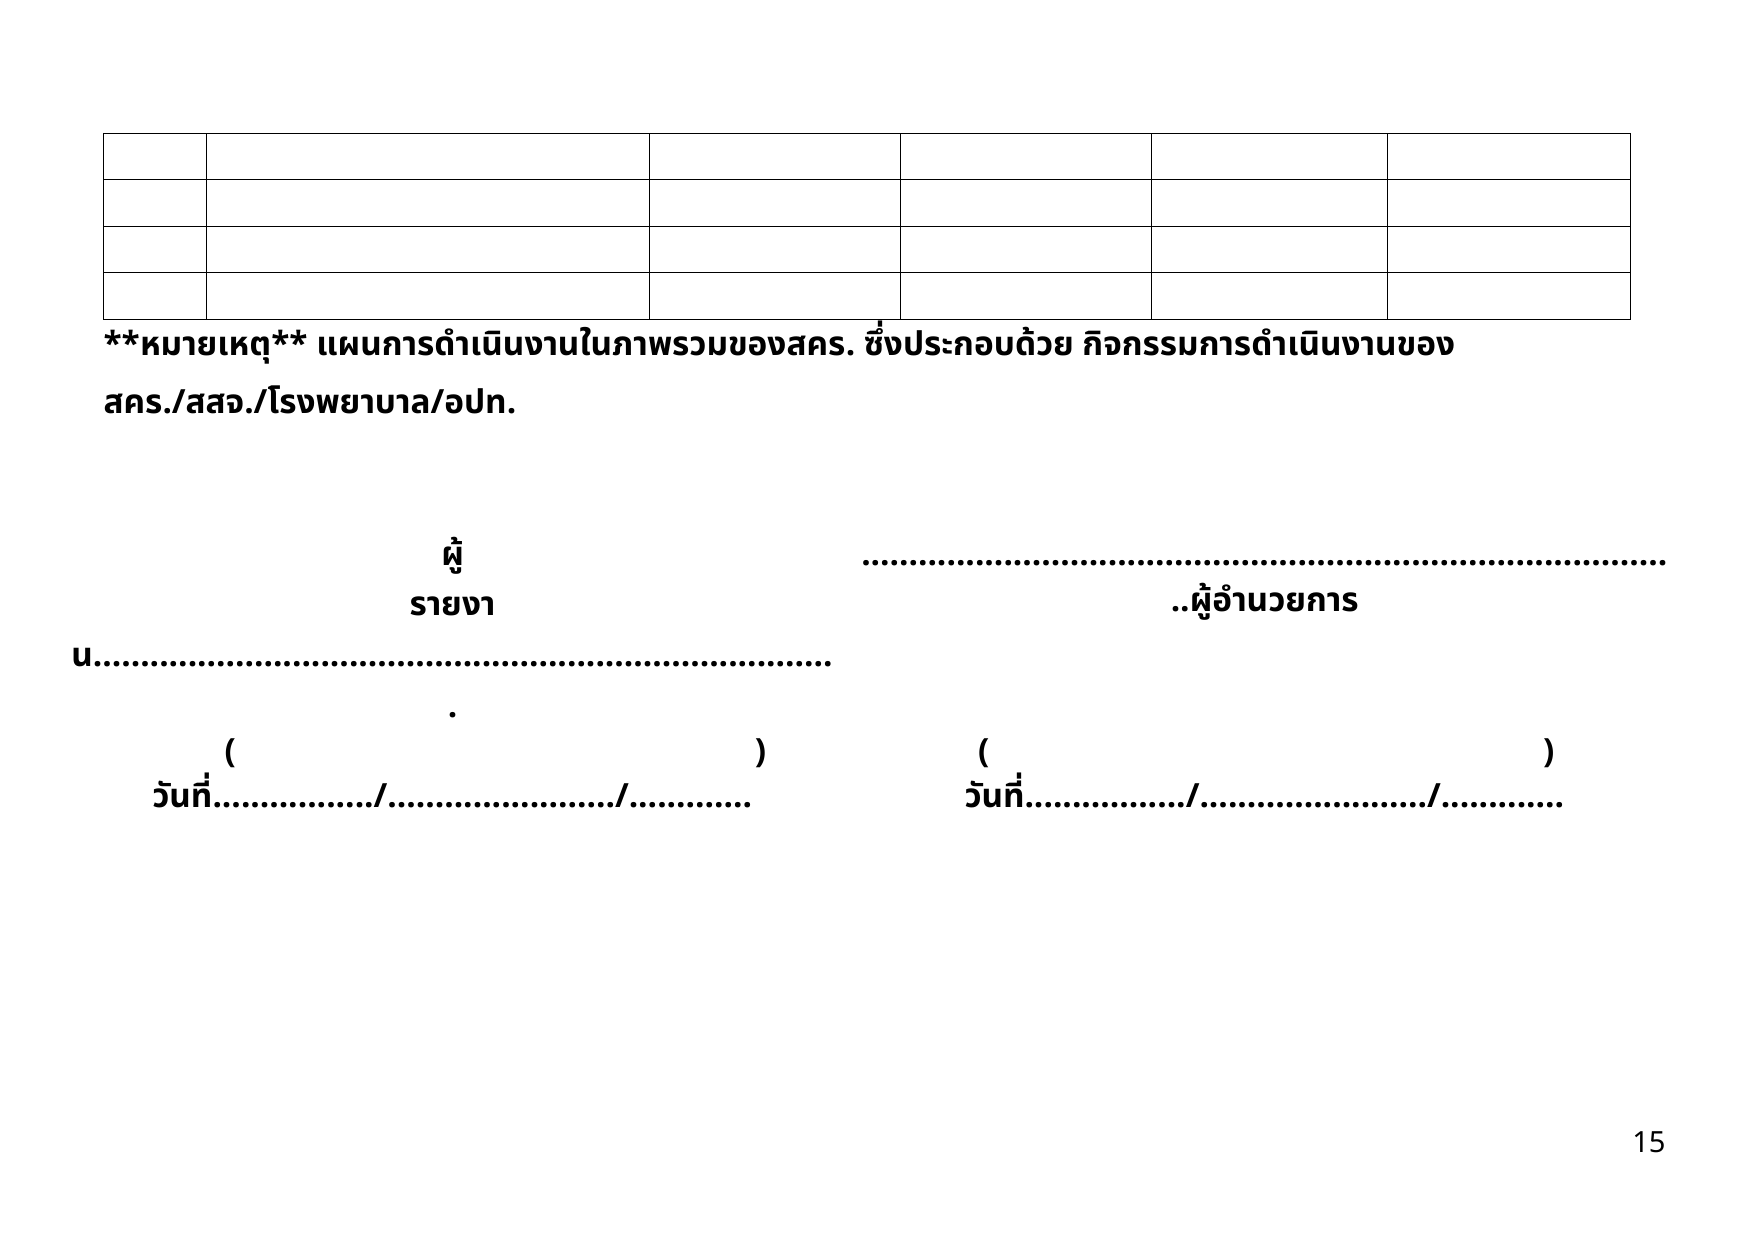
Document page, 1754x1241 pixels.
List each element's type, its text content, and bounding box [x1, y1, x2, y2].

table_header ผู้รายงาน............................................................................... [59, 530, 846, 727]
table_cell [1388, 273, 1630, 319]
table_cell [104, 134, 206, 179]
table_cell [1152, 134, 1387, 179]
table_cell [207, 180, 649, 226]
table_cell [104, 227, 206, 272]
table_cell [104, 180, 206, 226]
table_cell [901, 227, 1151, 272]
table_cell [650, 134, 900, 179]
table_cell [1388, 134, 1630, 179]
table_cell [1152, 227, 1387, 272]
table_cell [901, 134, 1151, 179]
text **หมายเหตุ** แผนการดำเนินงานในภาพรวมของสคร. ซึ่งประกอบด้วย กิจกรรมการดำเนินงานของสคร./สสจ./โรงพยาบาล/อปท. [103, 320, 1665, 428]
table_cell [207, 134, 649, 179]
table_cell [207, 227, 649, 272]
table_cell [207, 273, 649, 319]
table_cell [901, 180, 1151, 226]
table_cell [1152, 180, 1387, 226]
table_cell [1388, 227, 1630, 272]
table_cell ( ) [846, 727, 1683, 772]
table_header .......................................................................................ผู้อำนวยการ [846, 530, 1683, 727]
table_cell ( ) [59, 727, 846, 772]
table_cell [1152, 273, 1387, 319]
table_cell [650, 180, 900, 226]
table_cell วันที่................./......................../............. [59, 772, 846, 823]
table_cell [650, 273, 900, 319]
table_cell [104, 273, 206, 319]
table_cell วันที่................./......................../............. [846, 772, 1683, 823]
table_cell [901, 273, 1151, 319]
table_cell [650, 227, 900, 272]
table_cell [1388, 180, 1630, 226]
